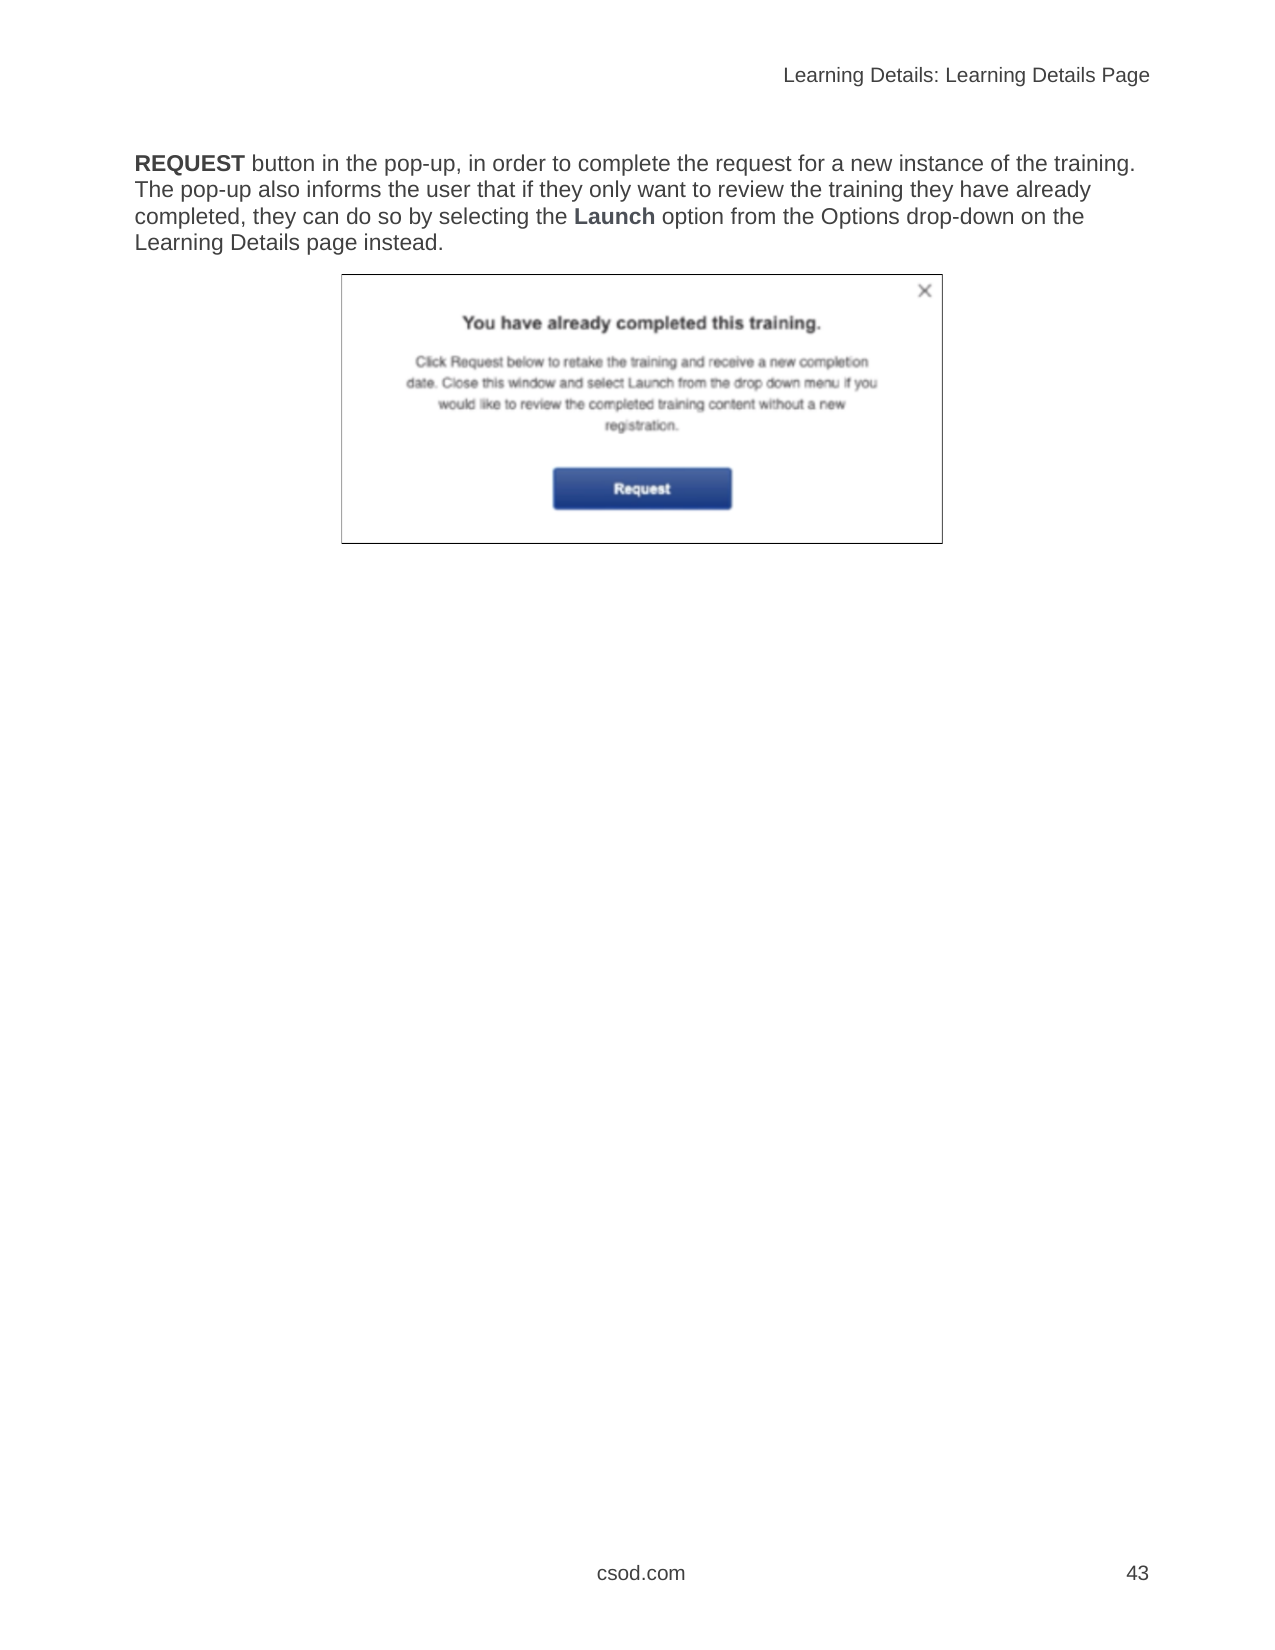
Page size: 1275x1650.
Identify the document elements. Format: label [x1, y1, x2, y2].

text [134, 150, 1150, 255]
picture [341, 274, 943, 544]
